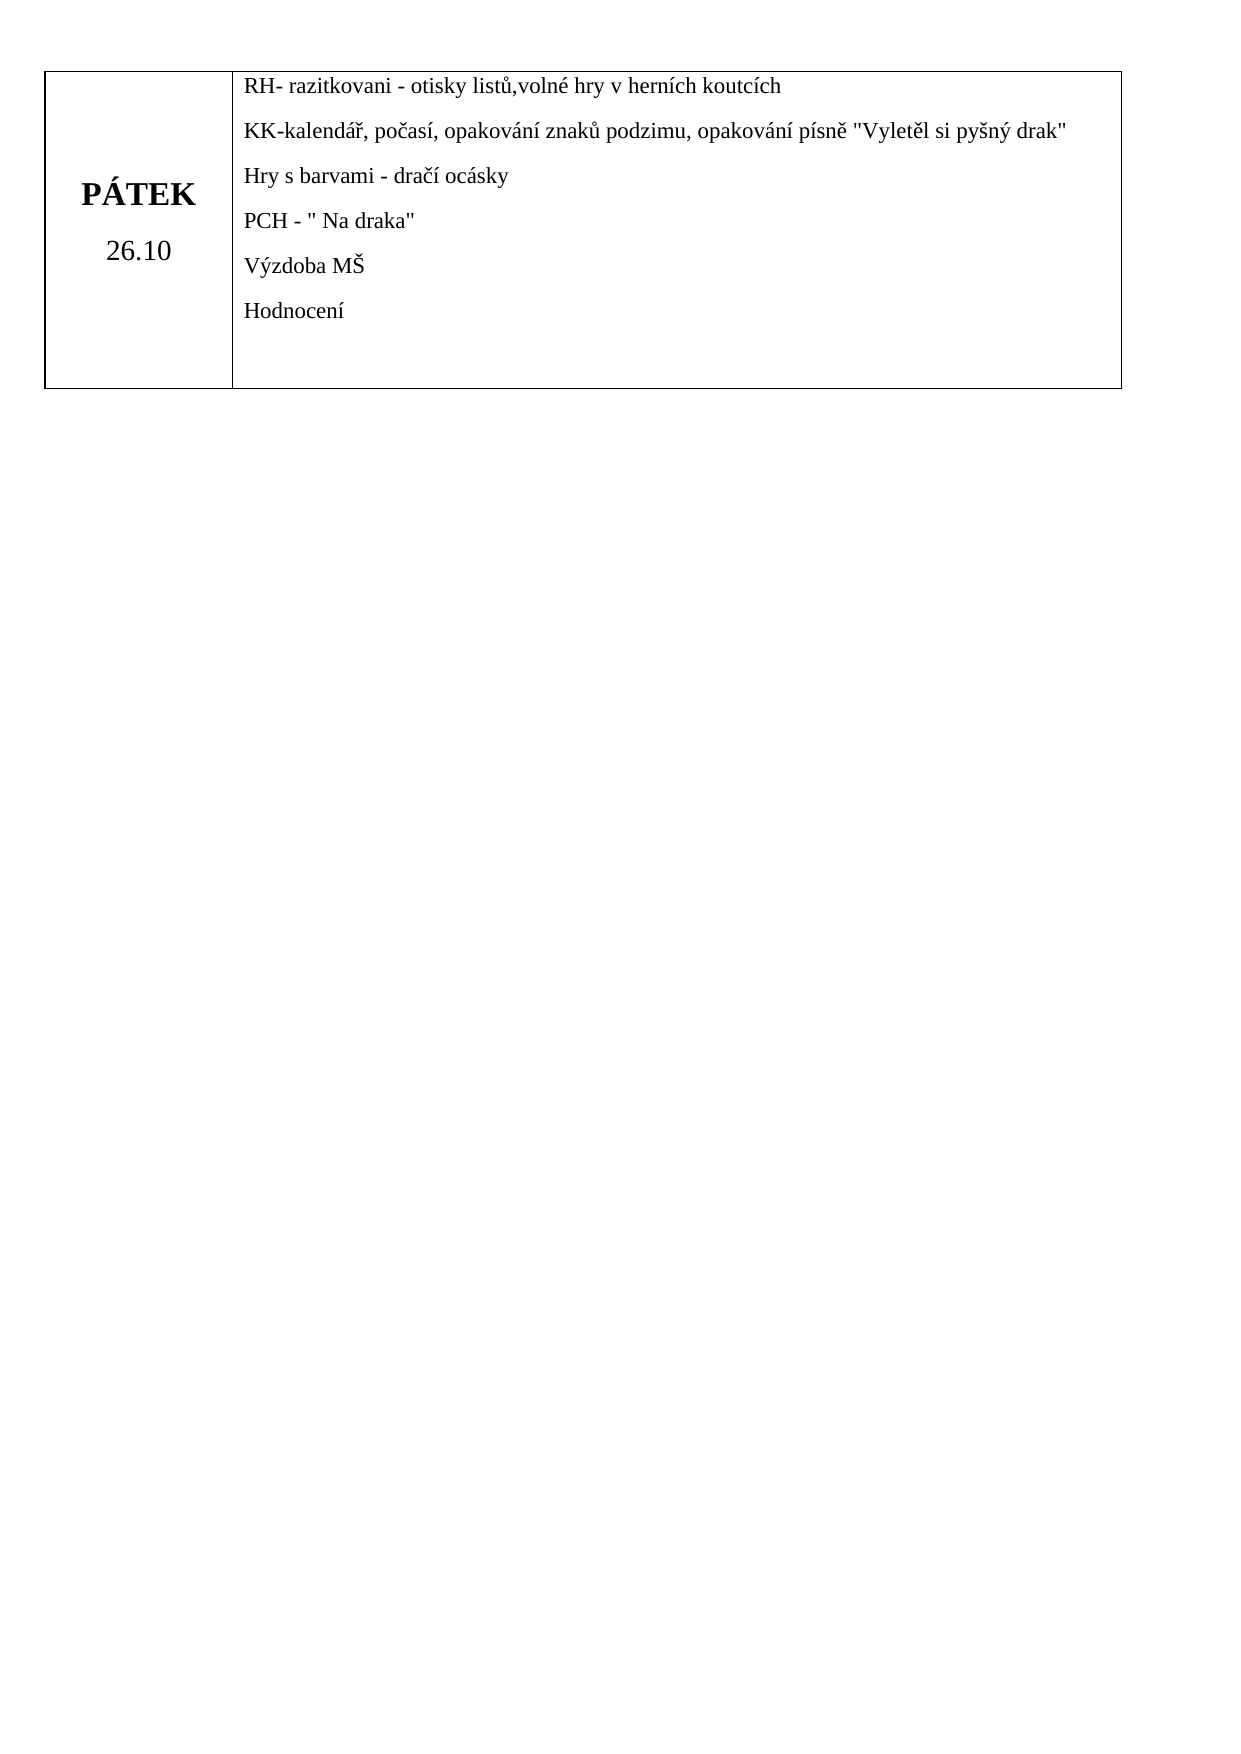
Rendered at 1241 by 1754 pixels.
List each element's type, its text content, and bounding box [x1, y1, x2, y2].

table_cell PÁTEK 26.10 [46, 72, 232, 388]
table_cell RH- razitkovani - otisky listů,volné hry v herních koutcích KK-kalendář, počasí, opakování znaků podzimu, opakování písně "Vyletěl si pyšný drak" Hry s barvami - dračí ocásky PCH - " Na draka" Výzdoba MŠ Hodnocení [233, 72, 1121, 388]
